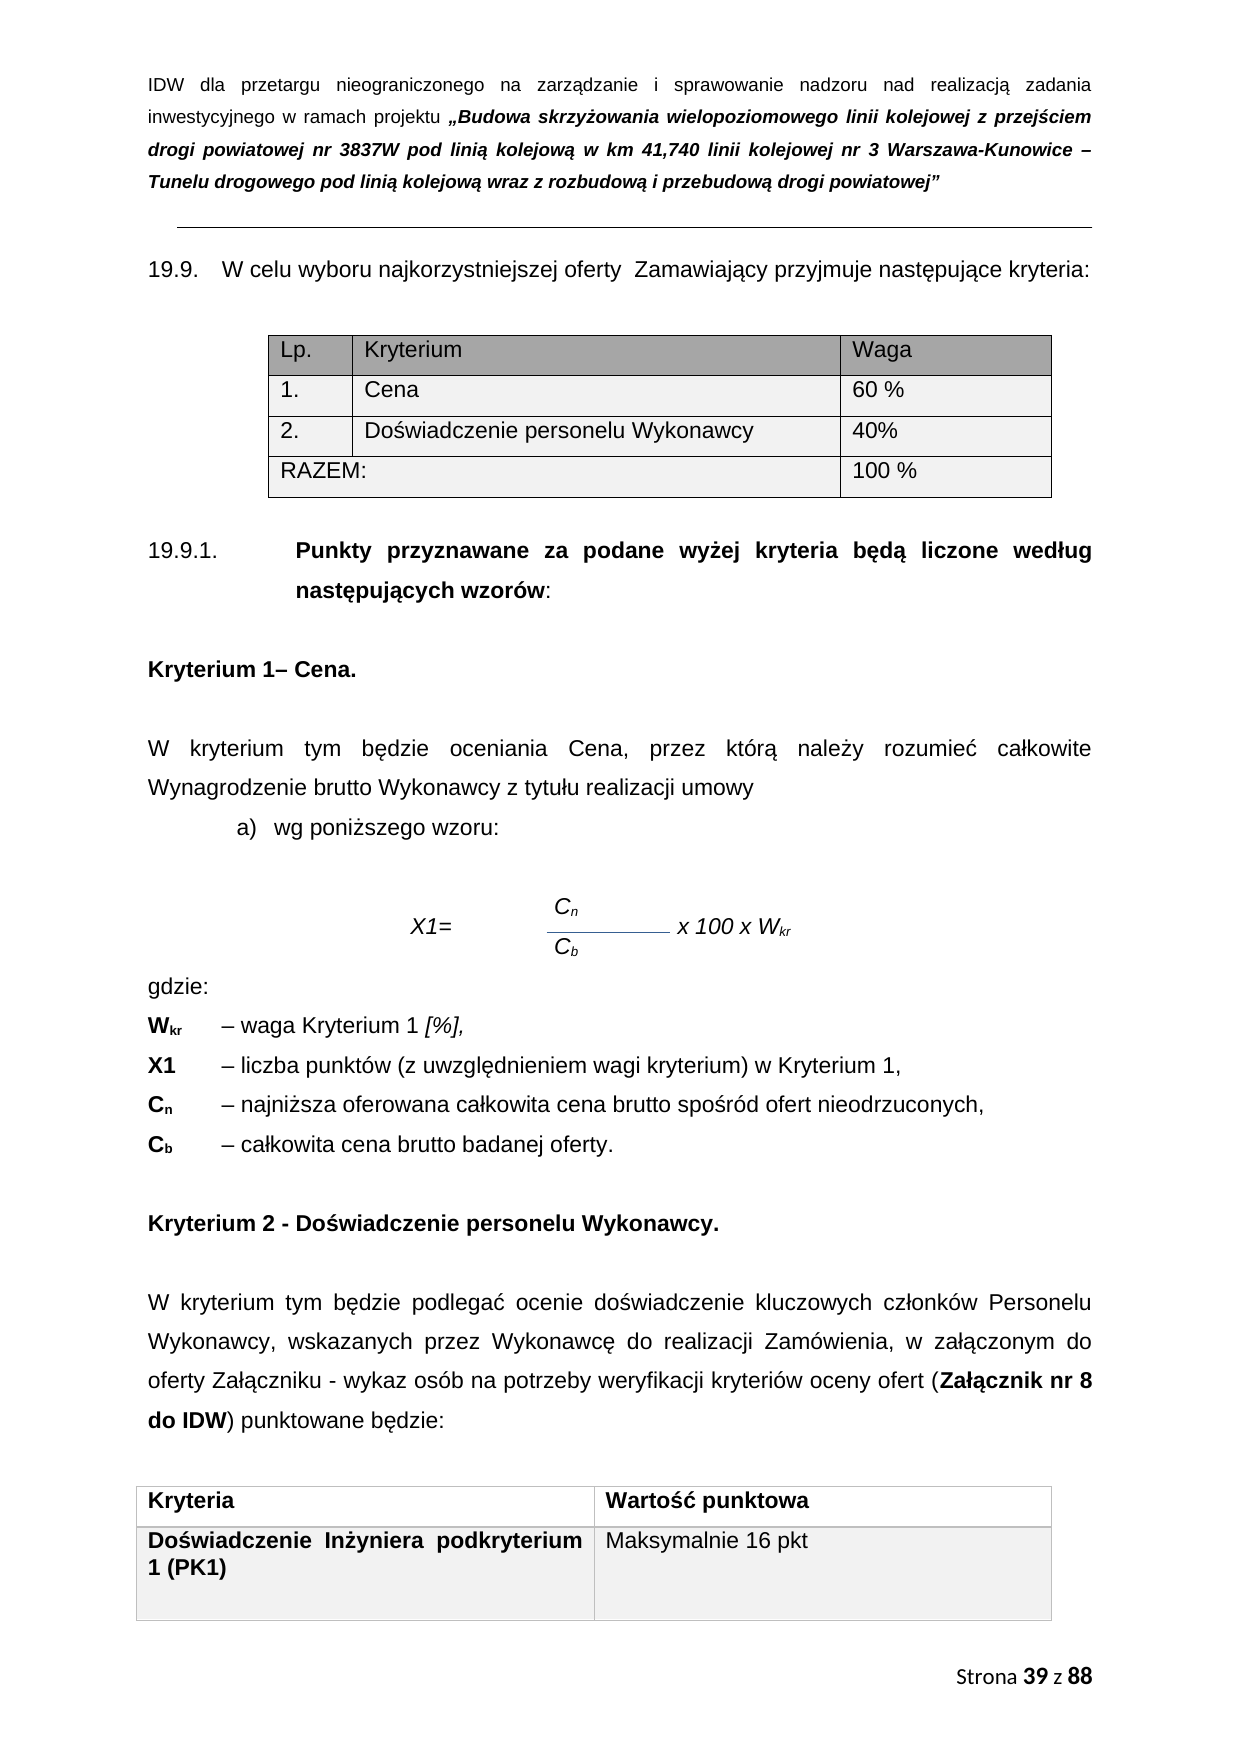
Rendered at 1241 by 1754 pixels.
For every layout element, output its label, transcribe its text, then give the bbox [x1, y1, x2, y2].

table_header Lp. [269, 336, 352, 375]
table_cell RAZEM: [269, 457, 840, 497]
table_cell 60 % [841, 376, 1051, 416]
table_header x 100 x Wkr [670, 893, 837, 973]
table_cell 40% [841, 417, 1051, 456]
text W kryterium tym będzie oceniania Cena, przez którą należy rozumieć całkowite Wynagrodzenie brutto Wykonawcy z tytułu realizacji umowy [148, 735, 1092, 801]
list wg poniższego wzoru: [236, 814, 1092, 840]
text Kryterium 2 - Doświadczenie personelu Wykonawcy. [148, 1209, 1092, 1236]
text X1 – liczba punktów (z uwzględnieniem wagi kryterium) w Kryterium 1, [148, 1052, 1092, 1078]
table_cell Doświadczenie personelu Wykonawcy [353, 417, 840, 456]
text Cn – najniższa oferowana całkowita cena brutto spośród ofert nieodrzuconych, [148, 1091, 1092, 1117]
list W celu wyboru najkorzystniejszej oferty Zamawiający przyjmuje następujące kryteria: [148, 256, 1092, 282]
table_cell Doświadczenie Inżyniera podkryterium 1 (PK1) [137, 1528, 594, 1619]
table_cell 2. [269, 417, 352, 456]
table_cell Cb [547, 933, 670, 973]
table_header Wartość punktowa [595, 1487, 1051, 1526]
table_cell Maksymalnie 16 pkt [595, 1528, 1051, 1619]
table_header Cn [547, 893, 670, 932]
table_cell 100 % [841, 457, 1051, 497]
text Kryterium 1– Cena. [148, 656, 1092, 682]
table_header Waga [841, 336, 1051, 375]
table_header Kryterium [353, 336, 840, 375]
text gdzie: [148, 973, 1092, 999]
table_header Kryteria [137, 1487, 594, 1526]
text W kryterium tym będzie podlegać ocenie doświadczenie kluczowych członków Personelu Wykonawcy, wskazanych przez Wykonawcę do realizacji Zamówienia, w załączonym do oferty Załączniku - wykaz osób na potrzeby weryfikacji kryteriów oceny ofert (Załącznik nr 8 do IDW) punktowane będzie: [148, 1288, 1092, 1433]
table_cell 1. [269, 376, 352, 416]
list Punkty przyznawane za podane wyżej kryteria będą liczone według następujących wzorów: [148, 537, 1092, 603]
text Wkr – waga Kryterium 1 [%], [148, 1012, 1092, 1038]
text Cb – całkowita cena brutto badanej oferty. [148, 1131, 1092, 1157]
table_cell Cena [353, 376, 840, 416]
table_header X1= [403, 893, 547, 973]
